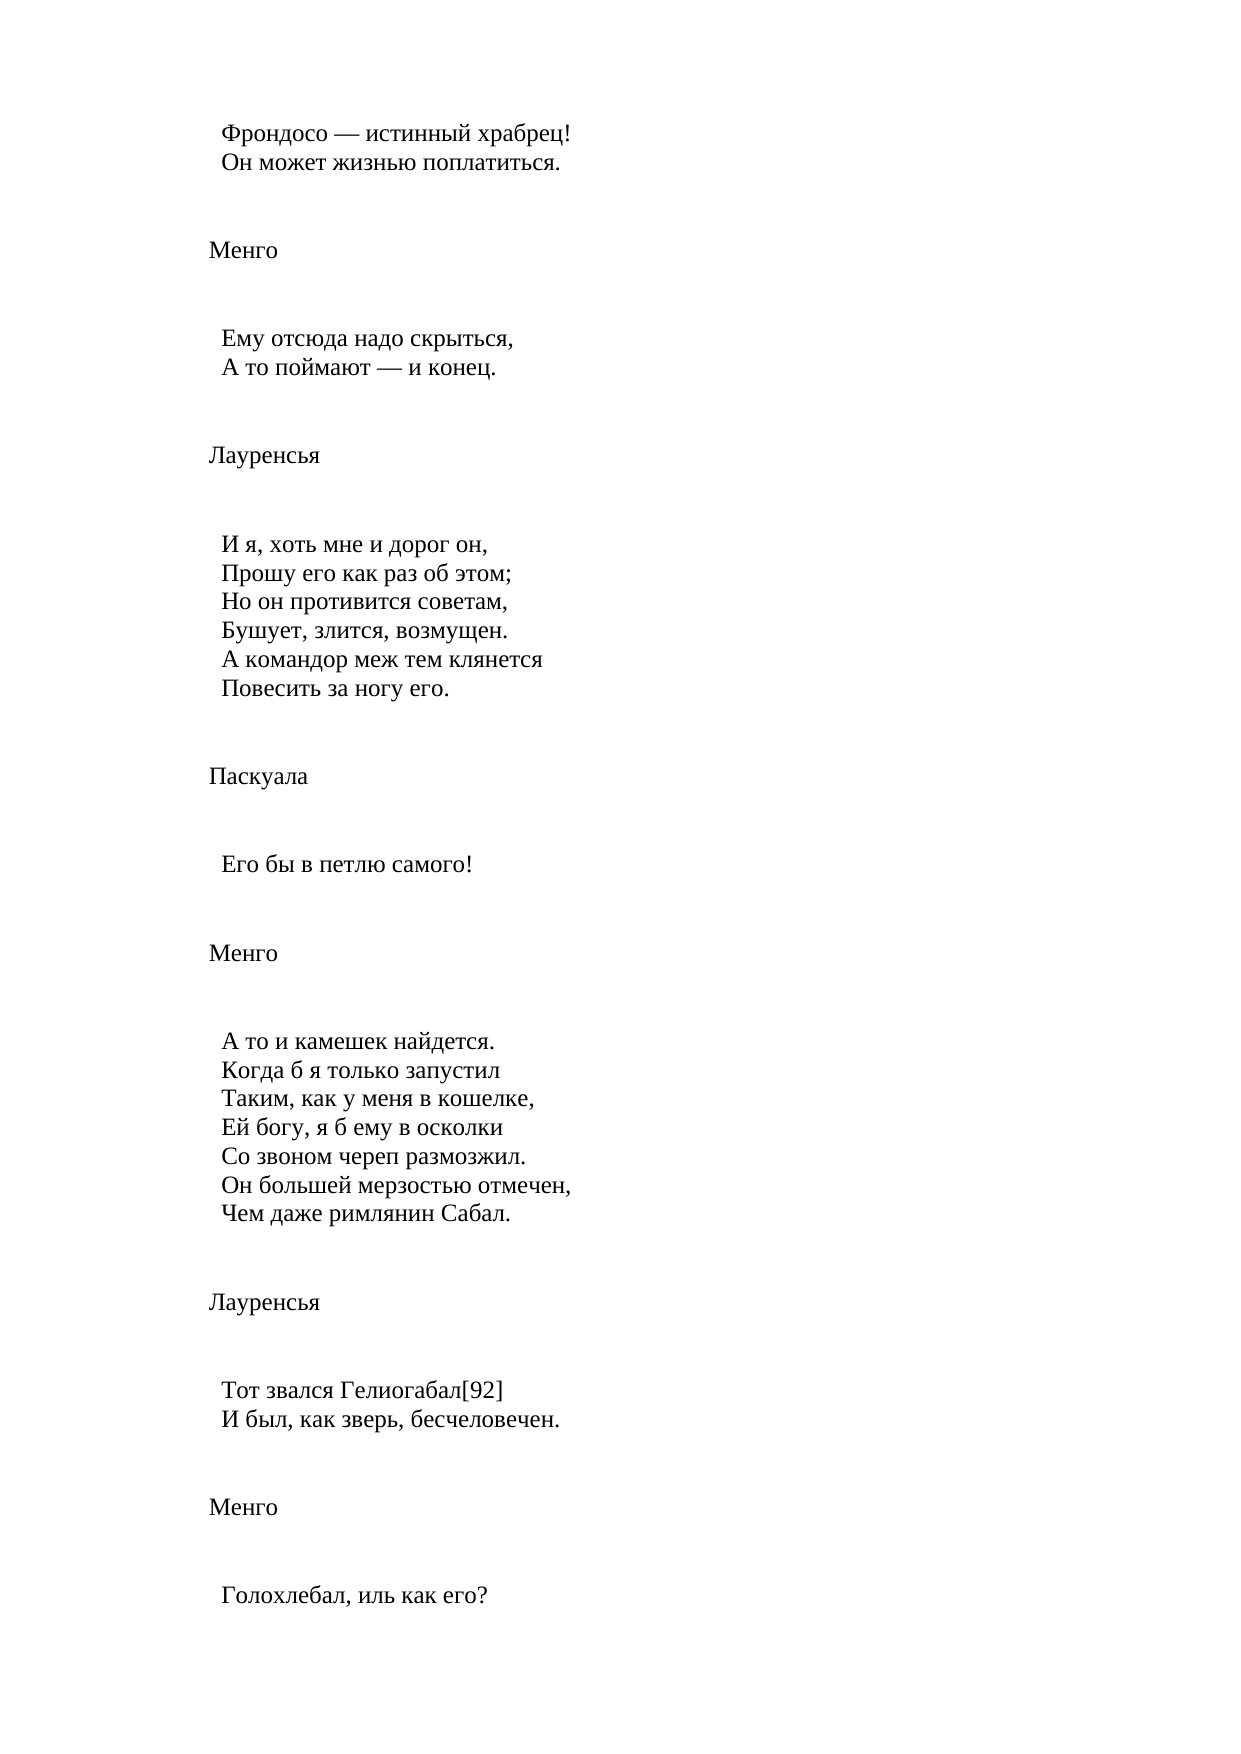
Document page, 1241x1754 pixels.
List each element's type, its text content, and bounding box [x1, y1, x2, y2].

text Бушует, злится, возмущен. [177, 615, 1152, 644]
text Прошу его как раз об этом; [177, 558, 1152, 586]
text Фрондосо — истинный храбрец! [177, 118, 1152, 147]
text Его бы в петлю самого! [177, 849, 1152, 878]
text Таким, как у меня в кошелке, [177, 1083, 1152, 1112]
text Когда б я только запустил [177, 1055, 1152, 1083]
text И был, как зверь, бесчеловечен. [177, 1404, 1152, 1433]
text Менго [177, 235, 1152, 264]
text Ей богу, я б ему в осколки [177, 1112, 1152, 1141]
text Паскуала [177, 761, 1152, 790]
text Но он противится советам, [177, 586, 1152, 615]
text Голохлебал, иль как его? [177, 1581, 1152, 1609]
text Он может жизнью поплатиться. [177, 147, 1152, 176]
text Ему отсюда надо скрыться, [177, 323, 1152, 352]
text Менго [177, 1492, 1152, 1521]
text Он большей мерзостью отмечен, [177, 1170, 1152, 1198]
text Со звоном череп размозжил. [177, 1141, 1152, 1170]
text А то и камешек найдется. [177, 1026, 1152, 1055]
text А командор меж тем клянется [177, 644, 1152, 673]
text Повесить за ногу его. [177, 673, 1152, 701]
text И я, хоть мне и дорог он, [177, 529, 1152, 558]
text А то поймают — и конец. [177, 352, 1152, 381]
text Лауренсья [177, 1287, 1152, 1316]
text Тот звался Гелиогабал[92] [177, 1375, 1152, 1404]
text Лауренсья [177, 441, 1152, 469]
text Менго [177, 938, 1152, 966]
text Чем даже римлянин Сабал. [177, 1198, 1152, 1227]
